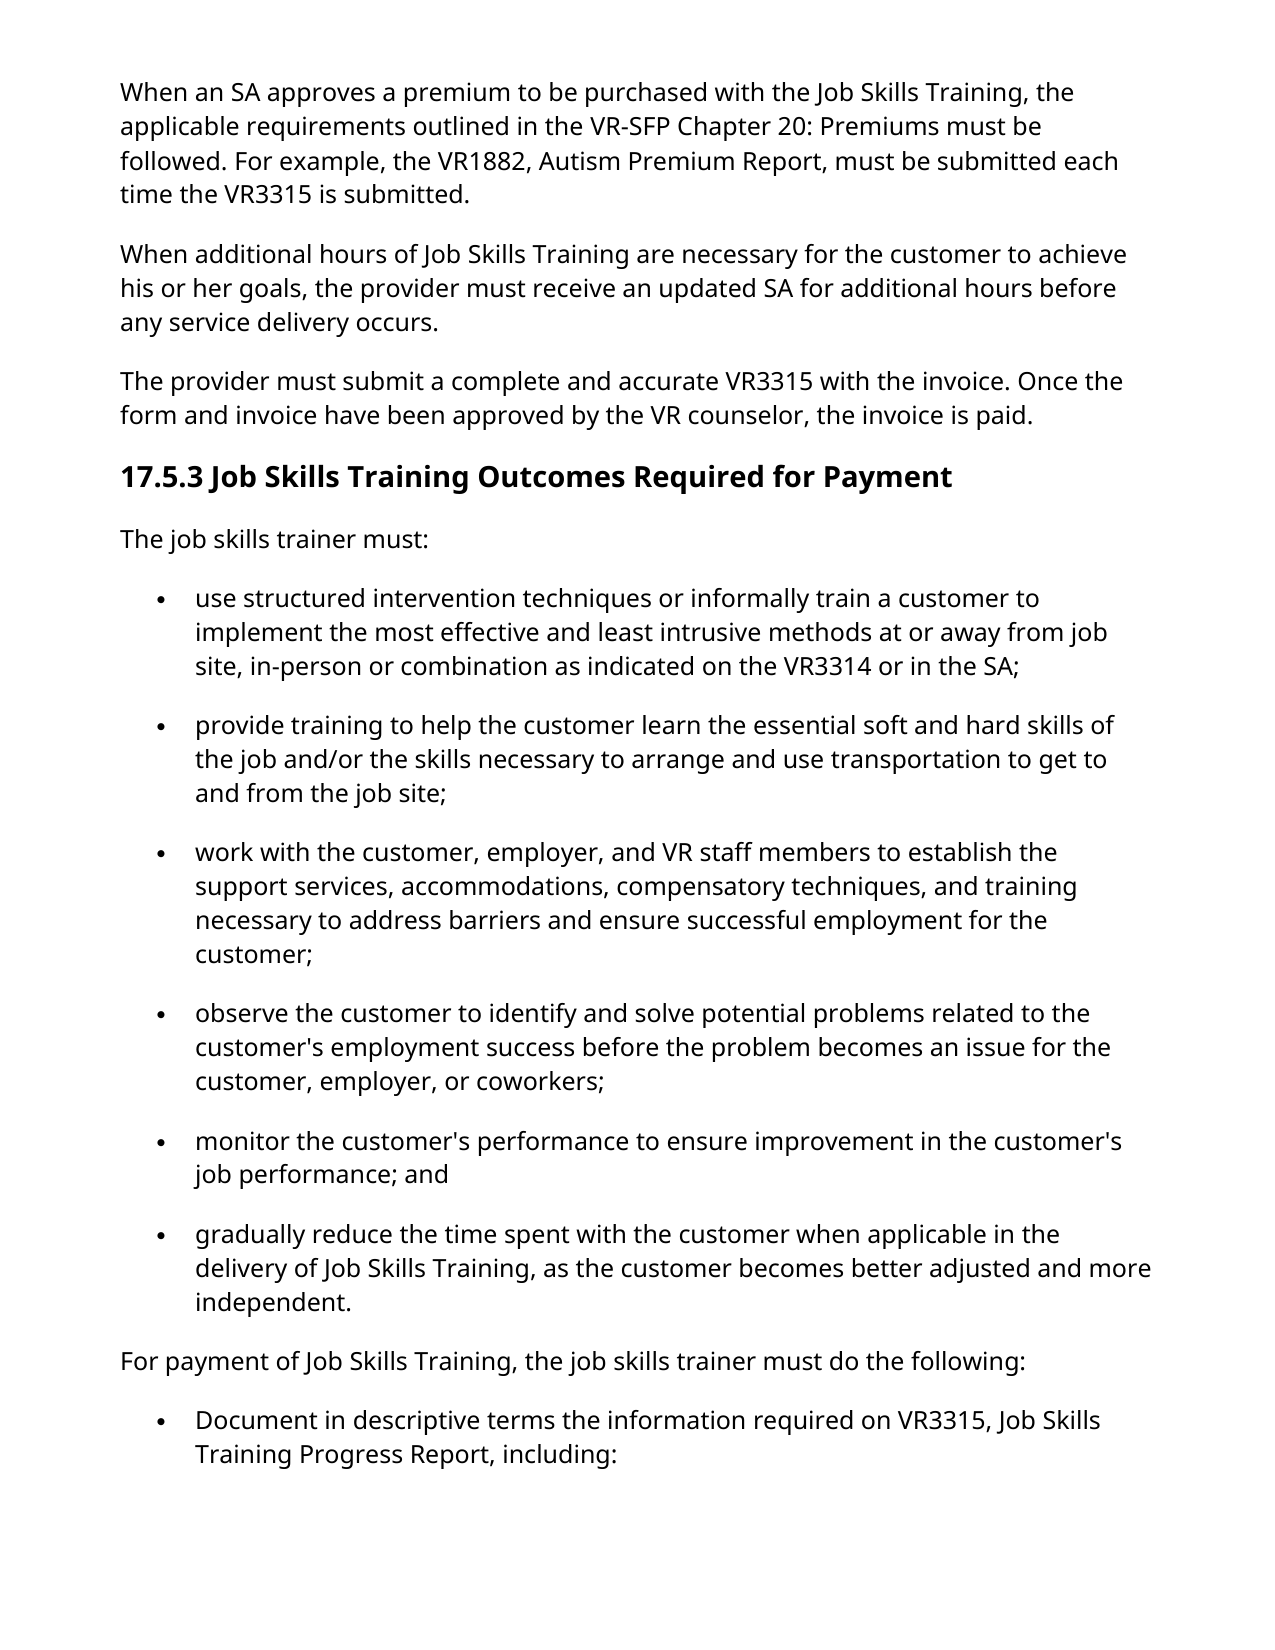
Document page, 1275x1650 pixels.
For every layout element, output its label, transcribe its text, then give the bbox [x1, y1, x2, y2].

text When additional hours of Job Skills Training are necessary for the customer to achieve his or her goals, the provider must receive an updated SA for additional hours before any service delivery occurs. [120, 236, 1155, 338]
text The job skills trainer must: [120, 521, 1155, 555]
text The provider must submit a complete and accurate VR3315 with the invoice. Once the form and invoice have been approved by the VR counselor, the invoice is paid. [120, 363, 1155, 432]
list use structured intervention techniques or informally train a customer to implement the most effective and least intrusive methods at or away from job site, in-person or combination as indicated on the VR3314 or in the SA; [157, 580, 1155, 682]
list provide training to help the customer learn the essential soft and hard skills of the job and/or the skills necessary to arrange and use transportation to get to and from the job site; [157, 707, 1155, 810]
list gradually reduce the time spent with the customer when applicable in the delivery of Job Skills Training, as the customer becomes better adjusted and more independent. [157, 1216, 1155, 1318]
text For payment of Job Skills Training, the job skills trainer must do the following: [120, 1343, 1155, 1377]
list monitor the customer's performance to ensure improvement in the customer's job performance; and [157, 1123, 1155, 1191]
subtitle 17.5.3 Job Skills Training Outcomes Required for Payment [120, 457, 1155, 496]
list observe the customer to identify and solve potential problems related to the customer's employment success before the problem becomes an issue for the customer, employer, or coworkers; [157, 996, 1155, 1098]
list work with the customer, employer, and VR staff members to establish the support services, accommodations, compensatory techniques, and training necessary to address barriers and ensure successful employment for the customer; [157, 835, 1155, 971]
text When an SA approves a premium to be purchased with the Job Skills Training, the applicable requirements outlined in the VR-SFP Chapter 20: Premiums must be followed. For example, the VR1882, Autism Premium Report, must be submitted each time the VR3315 is submitted. [120, 75, 1155, 211]
list Document in descriptive terms the information required on VR3315, Job Skills Training Progress Report, including: [157, 1402, 1155, 1471]
